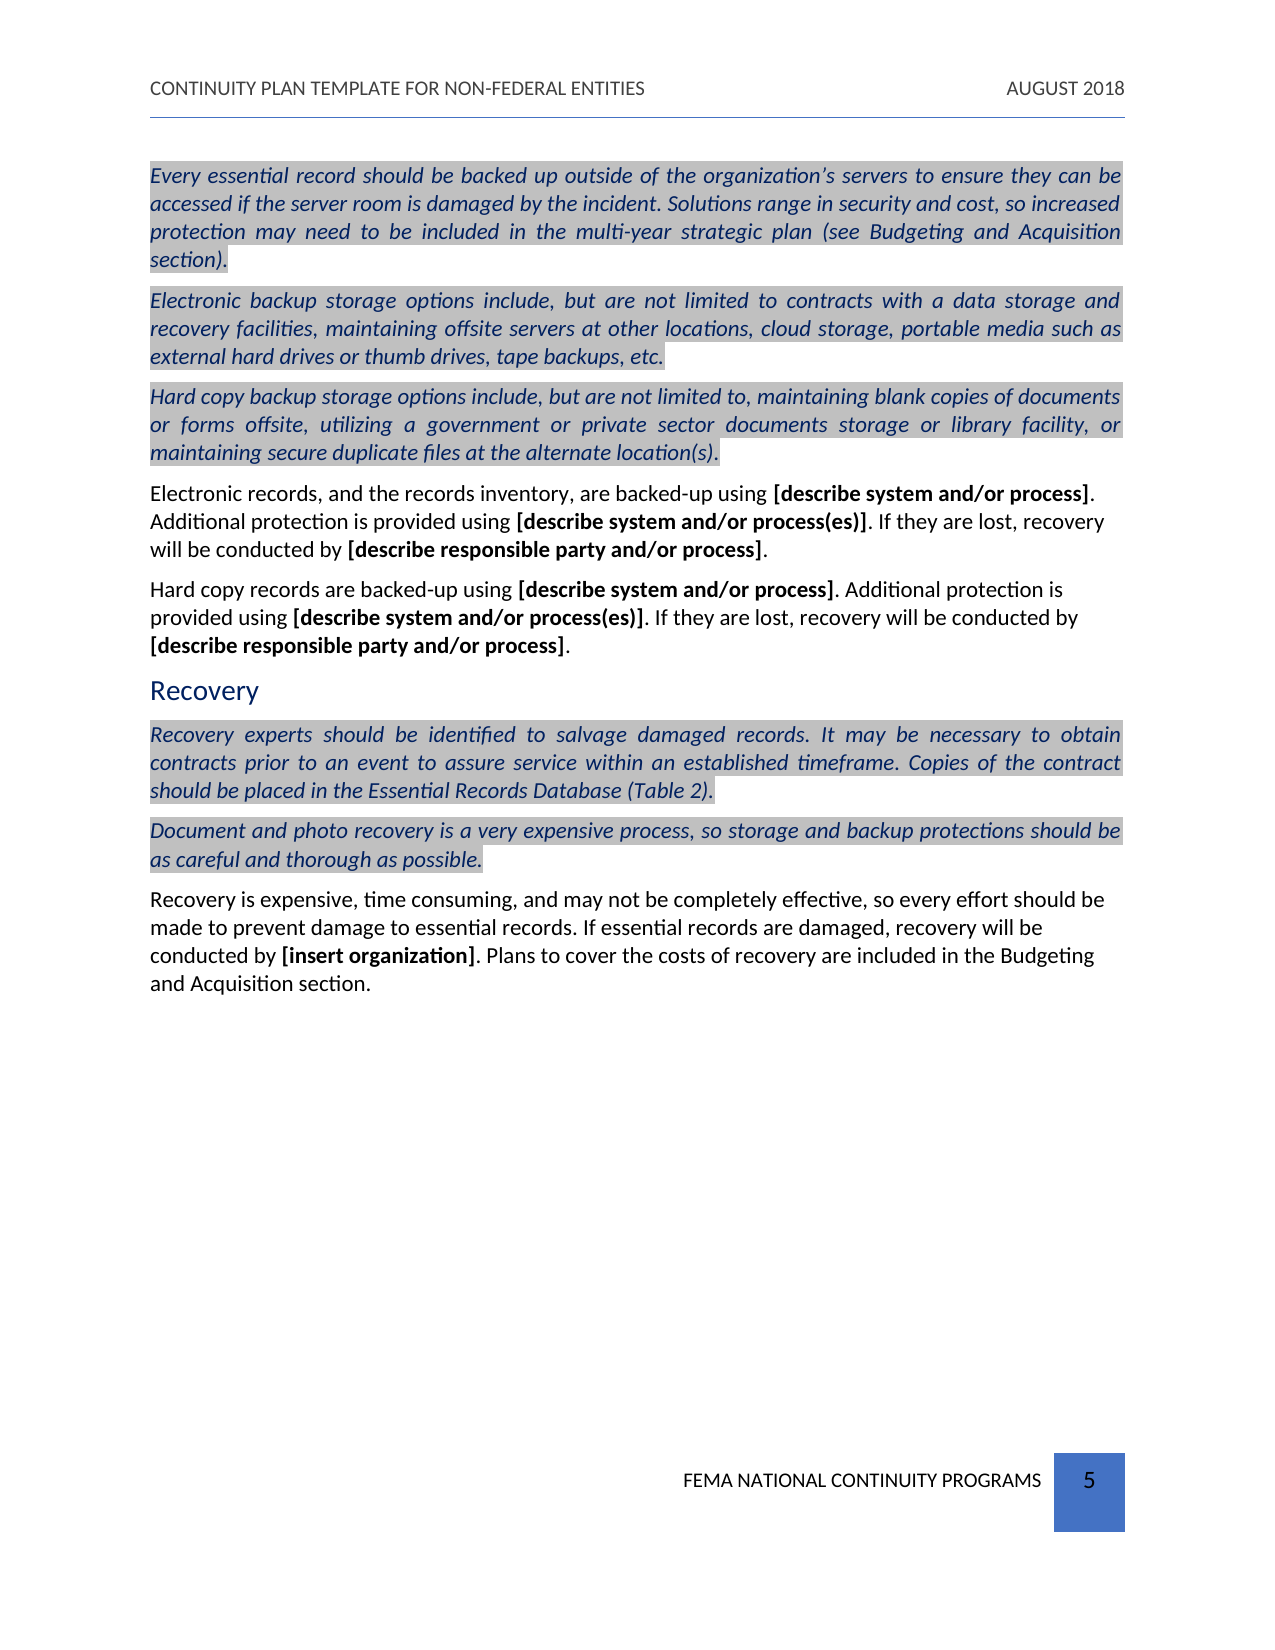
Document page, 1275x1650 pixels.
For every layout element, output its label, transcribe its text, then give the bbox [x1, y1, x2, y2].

text Every essential record should be backed up outside of the organization’s servers to ensure they can be accessed if the server room is damaged by the incident. Solutions range in security and cost, so increased protection may need to be included in the multi-year strategic plan (see Budgeting and Acquisition section). [228, 161, 1125, 273]
text Electronic records, and the records inventory, are backed-up using [describe system and/or process]. Additional protection is provided using [describe system and/or process(es)]. If they are lost, recovery will be conducted by [describe responsible party and/or process]. [150, 479, 1125, 563]
text Electronic backup storage options include, but are not limited to contracts with a data storage and recovery facilities, maintaining offsite servers at other locations, cloud storage, portable media such as external hard drives or thumb drives, tape backups, etc. [665, 286, 1125, 370]
subtitle Recovery [150, 672, 1125, 708]
text Hard copy backup storage options include, but are not limited to, maintaining blank copies of documents or forms offsite, utilizing a government or private sector documents storage or library facility, or maintaining secure duplicate files at the alternate location(s). [720, 382, 1125, 466]
text Recovery is expensive, time consuming, and may not be completely effective, so every effort should be made to prevent damage to essential records. If essential records are damaged, recovery will be conducted by [insert organization]. Plans to cover the costs of recovery are included in the Budgeting and Acquisition section. [150, 885, 1125, 997]
text Document and photo recovery is a very expensive process, so storage and backup protections should be as careful and thorough as possible. [483, 817, 1125, 873]
text Recovery experts should be identified to salvage damaged records. It may be necessary to obtain contracts prior to an event to assure service within an established timeframe. Copies of the contract should be placed in the Essential Records Database (Table 2). [715, 720, 1125, 804]
text Hard copy records are backed-up using [describe system and/or process]. Additional protection is provided using [describe system and/or process(es)]. If they are lost, recovery will be conducted by [describe responsible party and/or process]. [150, 575, 1125, 659]
